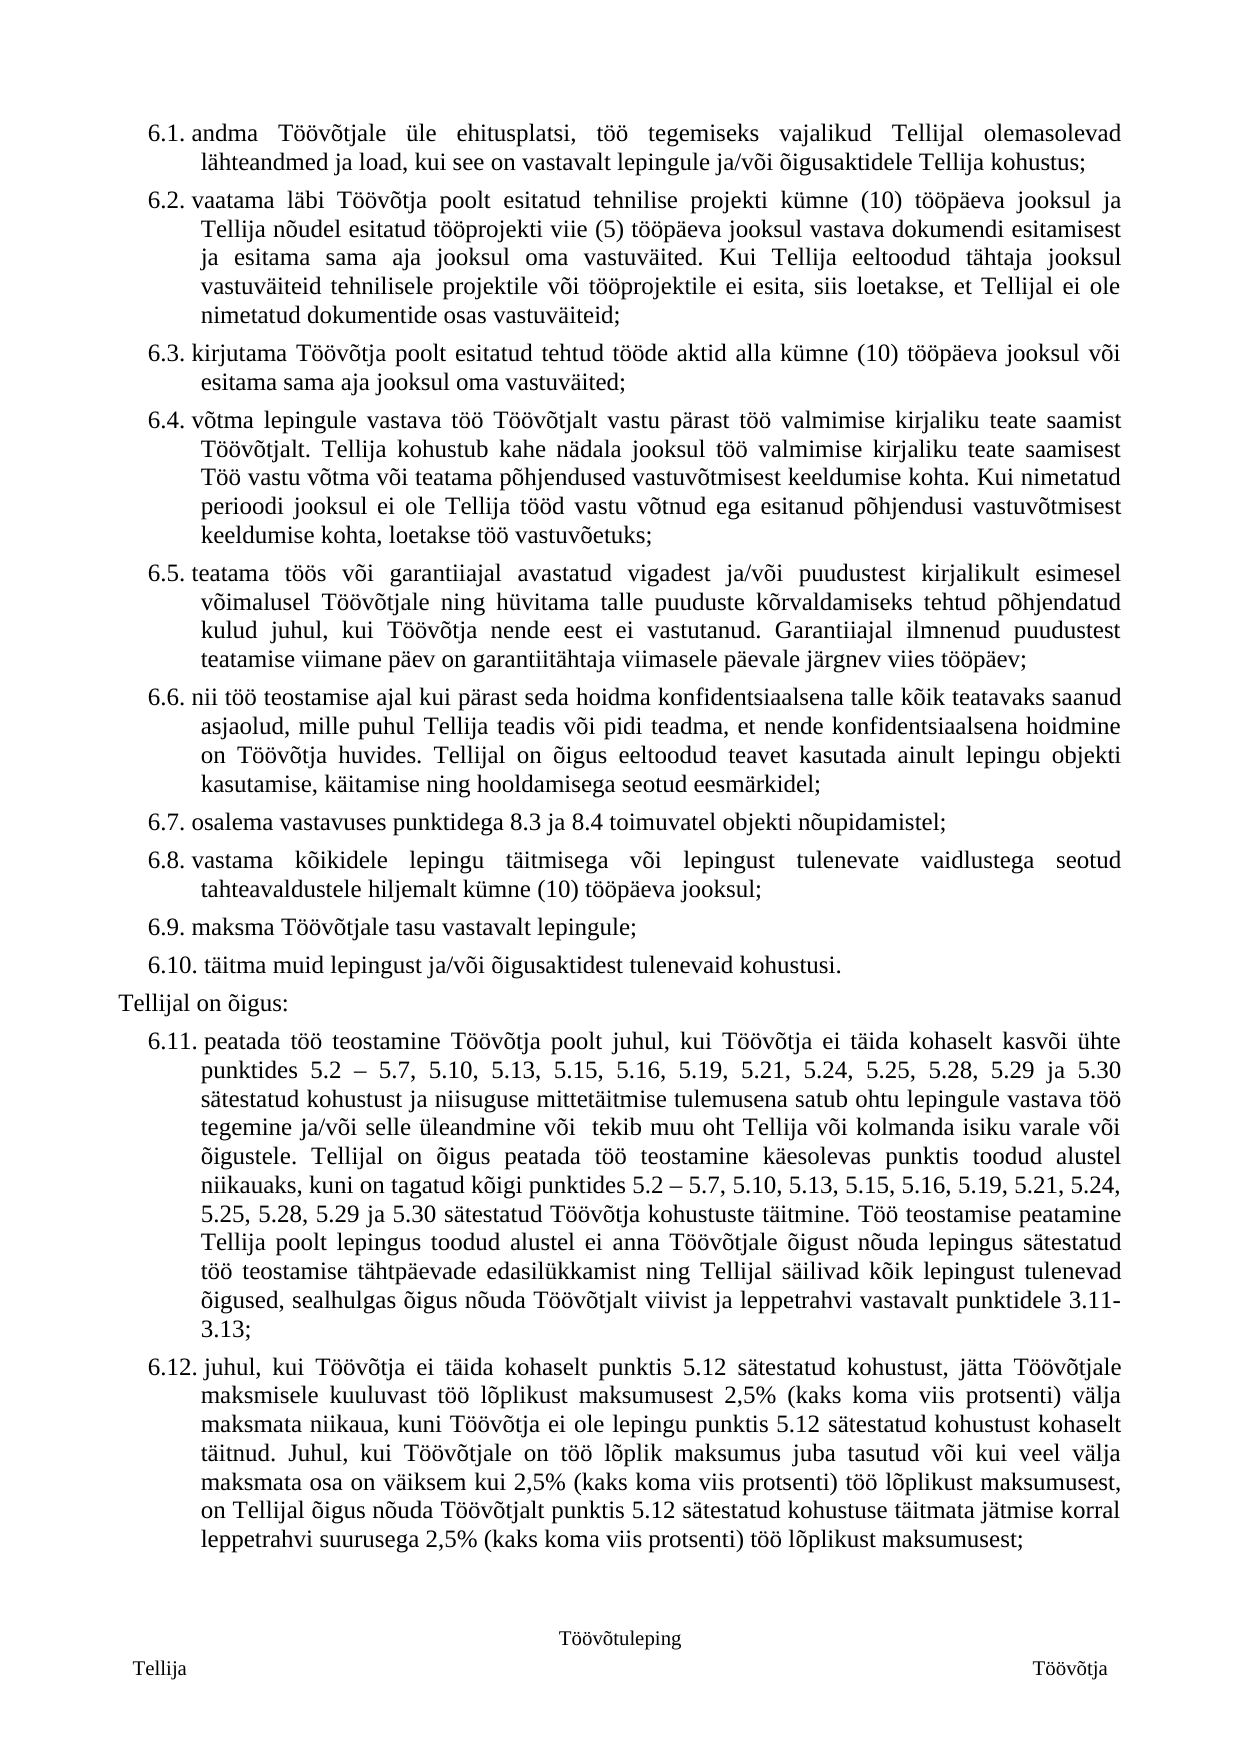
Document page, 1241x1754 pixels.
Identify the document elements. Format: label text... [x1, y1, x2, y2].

subtitle peatada töö teostamine Töövõtja poolt juhul, kui Töövõtja ei täida kohaselt kasvõi ühte punktides 5.2 – 5.7, 5.10, 5.13, 5.15, 5.16, 5.19, 5.21, 5.24, 5.25, 5.28, 5.29 ja 5.30 sätestatud kohustust ja niisuguse mittetäitmise tulemusena satub ohtu lepingule vastava töö tegemine ja/või selle üleandmine või tekib muu oht Tellija või kolmanda isiku varale või õigustele. Tellijal on õigus peatada töö teostamine käesolevas punktis toodud alustel niikauaks, kuni on tagatud kõigi punktides 5.2 – 5.7, 5.10, 5.13, 5.15, 5.16, 5.19, 5.21, 5.24, 5.25, 5.28, 5.29 ja 5.30 sätestatud Töövõtja kohustuste täitmine. Töö teostamise peatamine Tellija poolt lepingus toodud alustel ei anna Töövõtjale õigust nõuda lepingus sätestatud töö teostamise tähtpäevade edasilükkamist ning Tellijal säilivad kõik lepingust tulenevad õigused, sealhulgas õigus nõuda Töövõtjalt viivist ja leppetrahvi vastavalt punktidele 3.11-3.13; [148, 1026, 1122, 1342]
text Tellijal on õigus: [118, 988, 1122, 1017]
subtitle vaatama läbi Töövõtja poolt esitatud tehnilise projekti kümne (10) tööpäeva jooksul ja Tellija nõudel esitatud tööprojekti viie (5) tööpäeva jooksul vastava dokumendi esitamisest ja esitama sama aja jooksul oma vastuväited. Kui Tellija eeltoodud tähtaja jooksul vastuväiteid tehnilisele projektile või tööprojektile ei esita, siis loetakse, et Tellijal ei ole nimetatud dokumentide osas vastuväiteid; [148, 185, 1122, 329]
subtitle võtma lepingule vastava töö Töövõtjalt vastu pärast töö valmimise kirjaliku teate saamist Töövõtjalt. Tellija kohustub kahe nädala jooksul töö valmimise kirjaliku teate saamisest Töö vastu võtma või teatama põhjendused vastuvõtmisest keeldumise kohta. Kui nimetatud perioodi jooksul ei ole Tellija tööd vastu võtnud ega esitanud põhjendusi vastuvõtmisest keeldumise kohta, loetakse töö vastuvõetuks; [148, 405, 1122, 549]
subtitle juhul, kui Töövõtja ei täida kohaselt punktis 5.12 sätestatud kohustust, jätta Töövõtjale maksmisele kuuluvast töö lõplikust maksumusest 2,5% (kaks koma viis protsenti) välja maksmata niikaua, kuni Töövõtja ei ole lepingu punktis 5.12 sätestatud kohustust kohaselt täitnud. Juhul, kui Töövõtjale on töö lõplik maksumus juba tasutud või kui veel välja maksmata osa on väiksem kui 2,5% (kaks koma viis protsenti) töö lõplikust maksumusest, on Tellijal õigus nõuda Töövõtjalt punktis 5.12 sätestatud kohustuse täitmata jätmise korral leppetrahvi suurusega 2,5% (kaks koma viis protsenti) töö lõplikust maksumusest; [148, 1352, 1122, 1553]
subtitle teatama töös või garantiiajal avastatud vigadest ja/või puudustest kirjalikult esimesel võimalusel Töövõtjale ning hüvitama talle puuduste kõrvaldamiseks tehtud põhjendatud kulud juhul, kui Töövõtja nende eest ei vastutanud. Garantiiajal ilmnenud puudustest teatamise viimane päev on garantiitähtaja viimasele päevale järgnev viies tööpäev; [148, 558, 1122, 673]
subtitle osalema vastavuses punktidega 8.3 ja 8.4 toimuvatel objekti nõupidamistel; [148, 807, 1122, 836]
subtitle kirjutama Töövõtja poolt esitatud tehtud tööde aktid alla kümne (10) tööpäeva jooksul või esitama sama aja jooksul oma vastuväited; [148, 338, 1122, 396]
subtitle andma Töövõtjale üle ehitusplatsi, töö tegemiseks vajalikud Tellijal olemasolevad lähteandmed ja load, kui see on vastavalt lepingule ja/või õigusaktidele Tellija kohustus; [148, 118, 1122, 176]
subtitle täitma muid lepingust ja/või õigusaktidest tulenevaid kohustusi. [148, 950, 1122, 979]
subtitle vastama kõikidele lepingu täitmisega või lepingust tulenevate vaidlustega seotud tahteavaldustele hiljemalt kümne (10) tööpäeva jooksul; [148, 845, 1122, 902]
subtitle nii töö teostamise ajal kui pärast seda hoidma konfidentsiaalsena talle kõik teatavaks saanud asjaolud, mille puhul Tellija teadis või pidi teadma, et nende konfidentsiaalsena hoidmine on Töövõtja huvides. Tellijal on õigus eeltoodud teavet kasutada ainult lepingu objekti kasutamise, käitamise ning hooldamisega seotud eesmärkidel; [148, 682, 1122, 797]
subtitle maksma Töövõtjale tasu vastavalt lepingule; [148, 912, 1122, 941]
